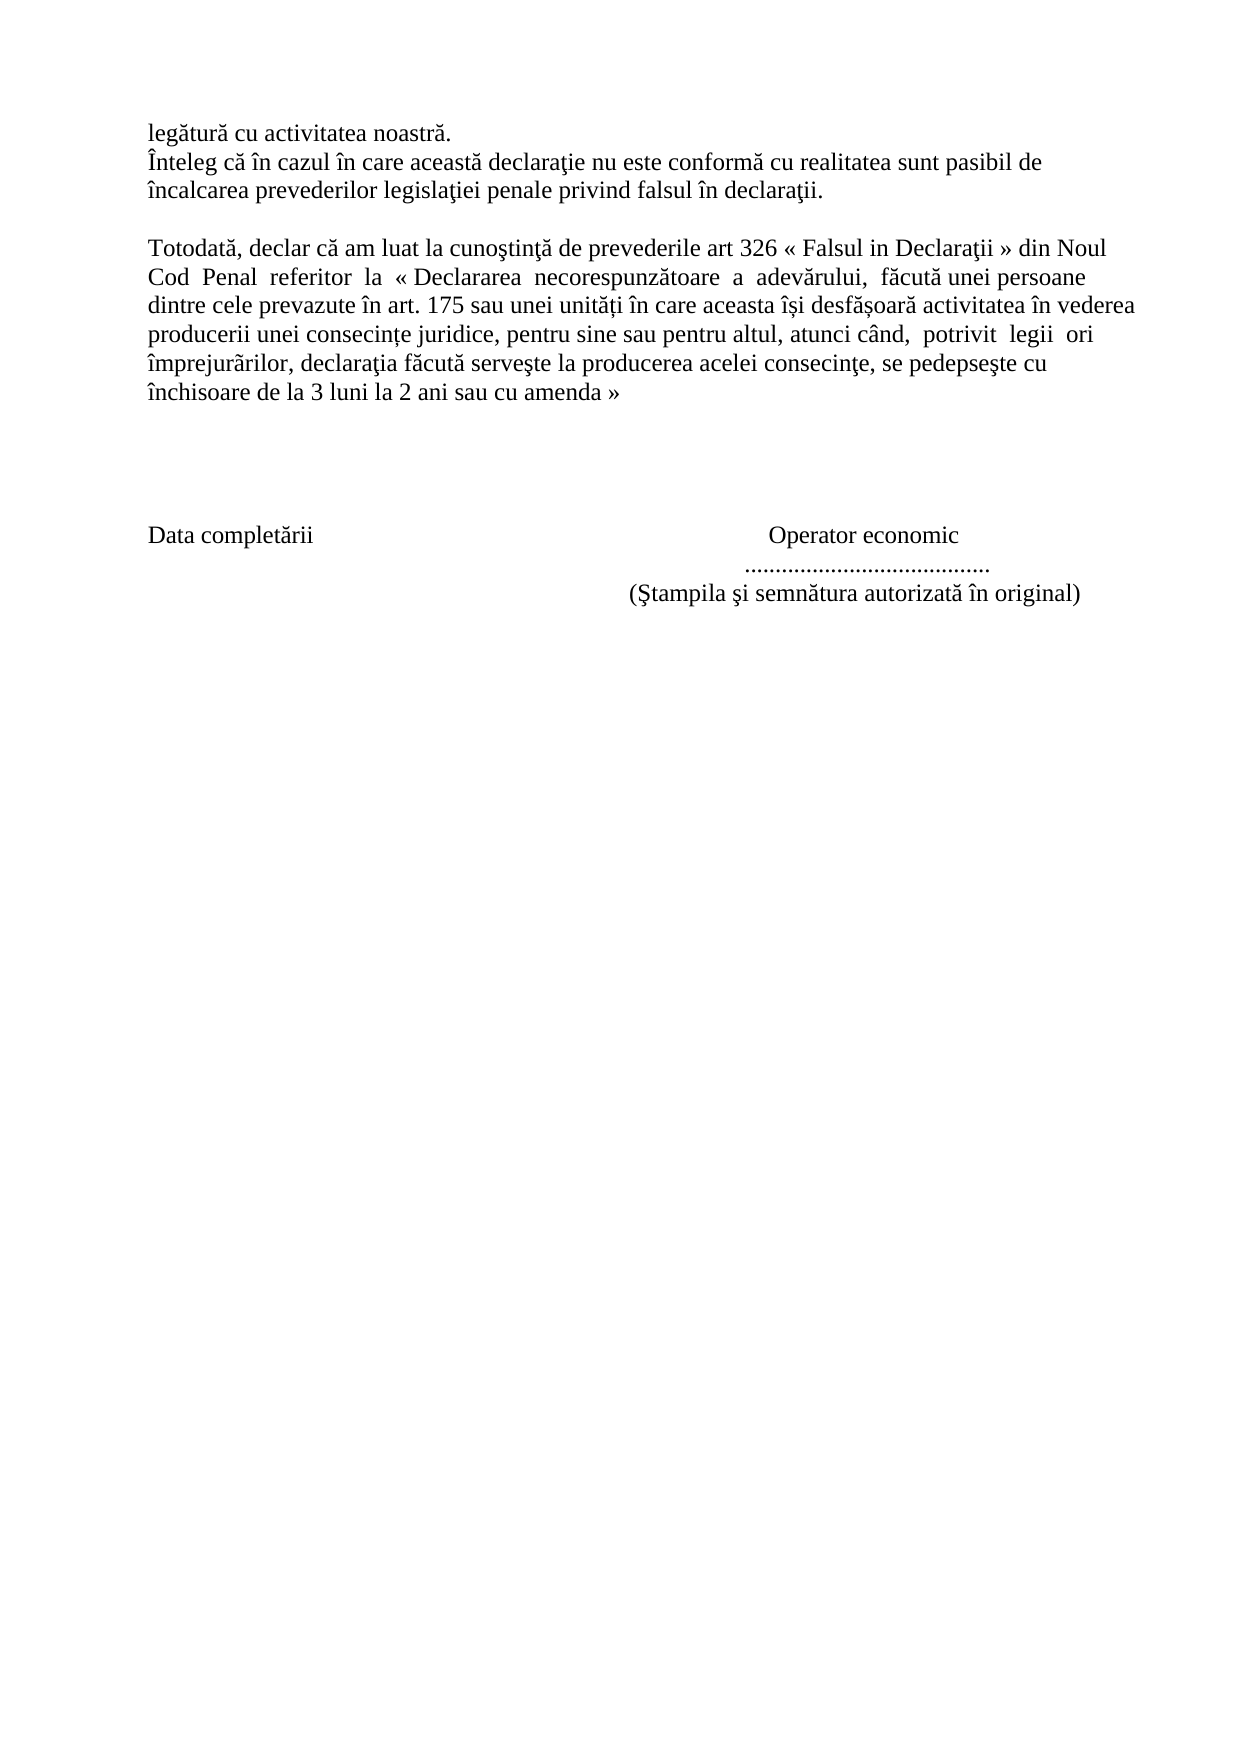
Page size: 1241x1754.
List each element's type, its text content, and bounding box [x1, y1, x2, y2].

text închisoare de la 3 luni la 2 ani sau cu amenda » [148, 377, 1137, 406]
text Înteleg că în cazul în care această declaraţie nu este conformă cu realitatea sunt pasibil de [148, 147, 1137, 176]
text încalcarea prevederilor legislaţiei penale privind falsul în declaraţii. [148, 176, 1137, 204]
text producerii unei consecințe juridice, pentru sine sau pentru altul, atunci când, potrivit legii ori [148, 319, 1137, 348]
text ........................................ [148, 549, 1137, 578]
text dintre cele prevazute în art. 175 sau unei unități în care aceasta își desfășoară activitatea în vederea [148, 291, 1137, 319]
text Cod Penal referitor la « Declararea necorespunzătoare a adevărului, făcută unei persoane [148, 262, 1137, 291]
text împrejurãrilor, declaraţia făcută serveşte la producerea acelei consecinţe, se pedepseşte cu [148, 348, 1137, 377]
text Data completării Operator economic [148, 521, 1137, 549]
text Totodată, declar că am luat la cunoştinţă de prevederile art 326 « Falsul in Declaraţii » din Noul [148, 233, 1137, 262]
text (Ştampila şi semnătura autorizată în original) [148, 578, 1137, 607]
text legătură cu activitatea noastră. [148, 118, 1137, 147]
